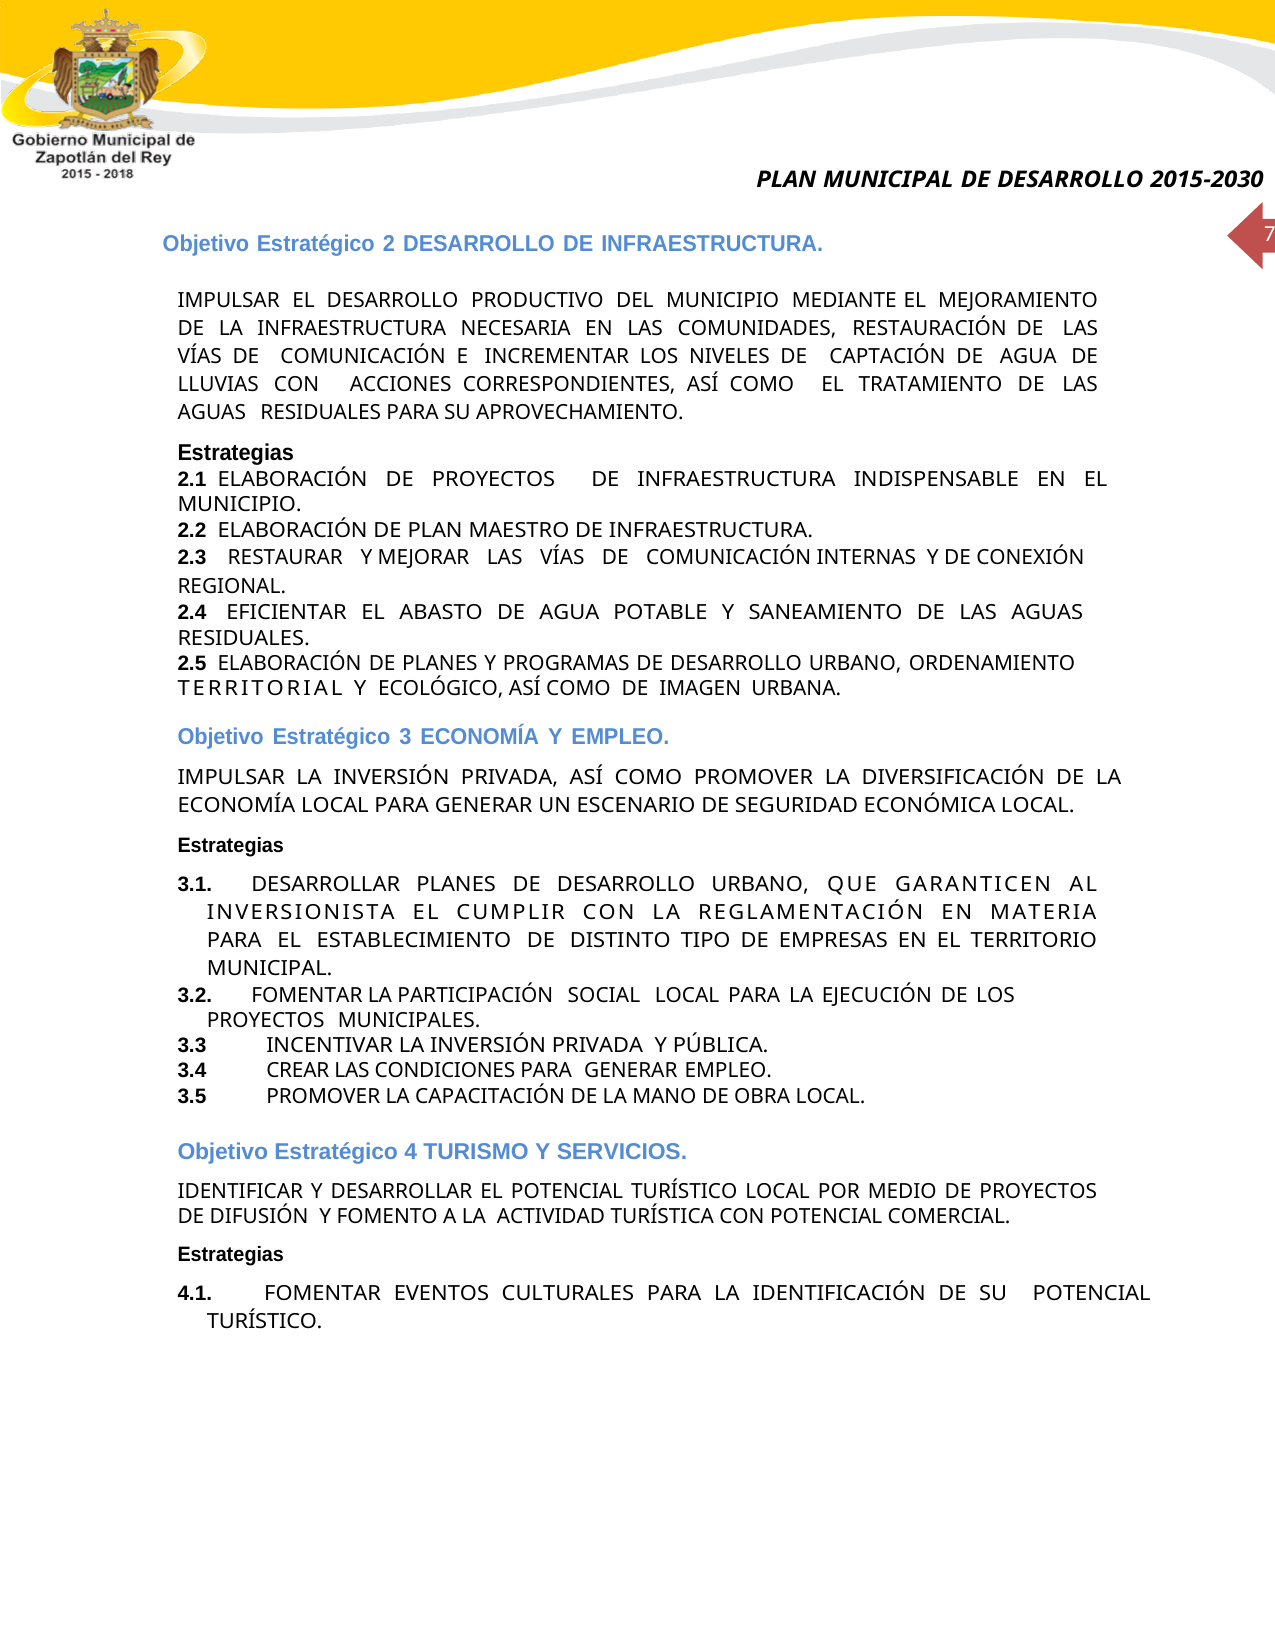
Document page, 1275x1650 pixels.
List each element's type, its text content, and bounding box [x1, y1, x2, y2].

list ELABORACIÓN DE PLANES Y PROGRAMAS DE DESARROLLO URBANO, ORDENAMIENTO TERRITORIAL Y ECOLÓGICO, ASÍ COMO DE IMAGEN URBANA. [177, 650, 1098, 701]
list FOMENTAR EVENTOS CULTURALES PARA LA IDENTIFICACIÓN DE SU POTENCIAL TURÍSTICO. [177, 1278, 1152, 1335]
list CREAR LAS CONDICIONES PARA GENERAR EMPLEO. [177, 1057, 1275, 1083]
list ELABORACIÓN DE PROYECTOS DE INFRAESTRUCTURA INDISPENSABLE EN EL MUNICIPIO. [177, 466, 1107, 517]
text Estrategias [177, 1242, 1275, 1266]
list EFICIENTAR EL ABASTO DE AGUA POTABLE Y SANEAMIENTO DE LAS AGUAS RESIDUALES. [177, 600, 1097, 650]
picture [0, 0, 1275, 180]
list ELABORACIÓN DE PLAN MAESTRO DE INFRAESTRUCTURA. [177, 517, 1275, 542]
list DESARROLLAR PLANES DE DESARROLLO URBANO, QUE GARANTICEN AL INVERSIONISTA EL CUMPLIR CON LA REGLAMENTACIÓN EN MATERIA PARA EL ESTABLECIMIENTO DE DISTINTO TIPO DE EMPRESAS EN EL TERRITORIO MUNICIPAL. [177, 869, 1098, 982]
subtitle Objetivo Estratégico 3 ECONOMÍA Y EMPLEO. [177, 723, 1275, 749]
subtitle Objetivo Estratégico 2 DESARROLLO DE INFRAESTRUCTURA. [162, 230, 1275, 257]
list INCENTIVAR LA INVERSIÓN PRIVADA Y PÚBLICA. [177, 1033, 1275, 1057]
list RESTAURAR Y MEJORAR LAS VÍAS DE COMUNICACIÓN INTERNAS Y DE CONEXIÓN REGIONAL. [177, 542, 1098, 599]
text Estrategias [177, 832, 1275, 856]
list PROMOVER LA CAPACITACIÓN DE LA MANO DE OBRA LOCAL. [177, 1083, 1275, 1108]
text IMPULSAR LA INVERSIÓN PRIVADA, ASÍ COMO PROMOVER LA DIVERSIFICACIÓN DE LA ECONOMÍA LOCAL PARA GENERAR UN ESCENARIO DE SEGURIDAD ECONÓMICA LOCAL. [177, 762, 1122, 819]
list FOMENTAR LA PARTICIPACIÓN SOCIAL LOCAL PARA LA EJECUCIÓN DE LOS PROYECTOS MUNICIPALES. [177, 982, 1098, 1033]
subtitle Objetivo Estratégico 4 TURISMO Y SERVICIOS. [177, 1138, 1275, 1164]
subtitle Estrategias [177, 439, 1275, 466]
text IDENTIFICAR Y DESARROLLAR EL POTENCIAL TURÍSTICO LOCAL POR MEDIO DE PROYECTOS DE DIFUSIÓN Y FOMENTO A LA ACTIVIDAD TURÍSTICA CON POTENCIAL COMERCIAL. [177, 1178, 1098, 1228]
text IMPULSAR EL DESARROLLO PRODUCTIVO DEL MUNICIPIO MEDIANTE EL MEJORAMIENTO DE LA INFRAESTRUCTURA NECESARIA EN LAS COMUNIDADES, RESTAURACIÓN DE LAS VÍAS DE COMUNICACIÓN E INCREMENTAR LOS NIVELES DE CAPTACIÓN DE AGUA DE LLUVIAS CON ACCIONES CORRESPONDIENTES, ASÍ COMO EL TRATAMIENTO DE LAS AGUAS RESIDUALES PARA SU APROVECHAMIENTO. [177, 285, 1098, 426]
